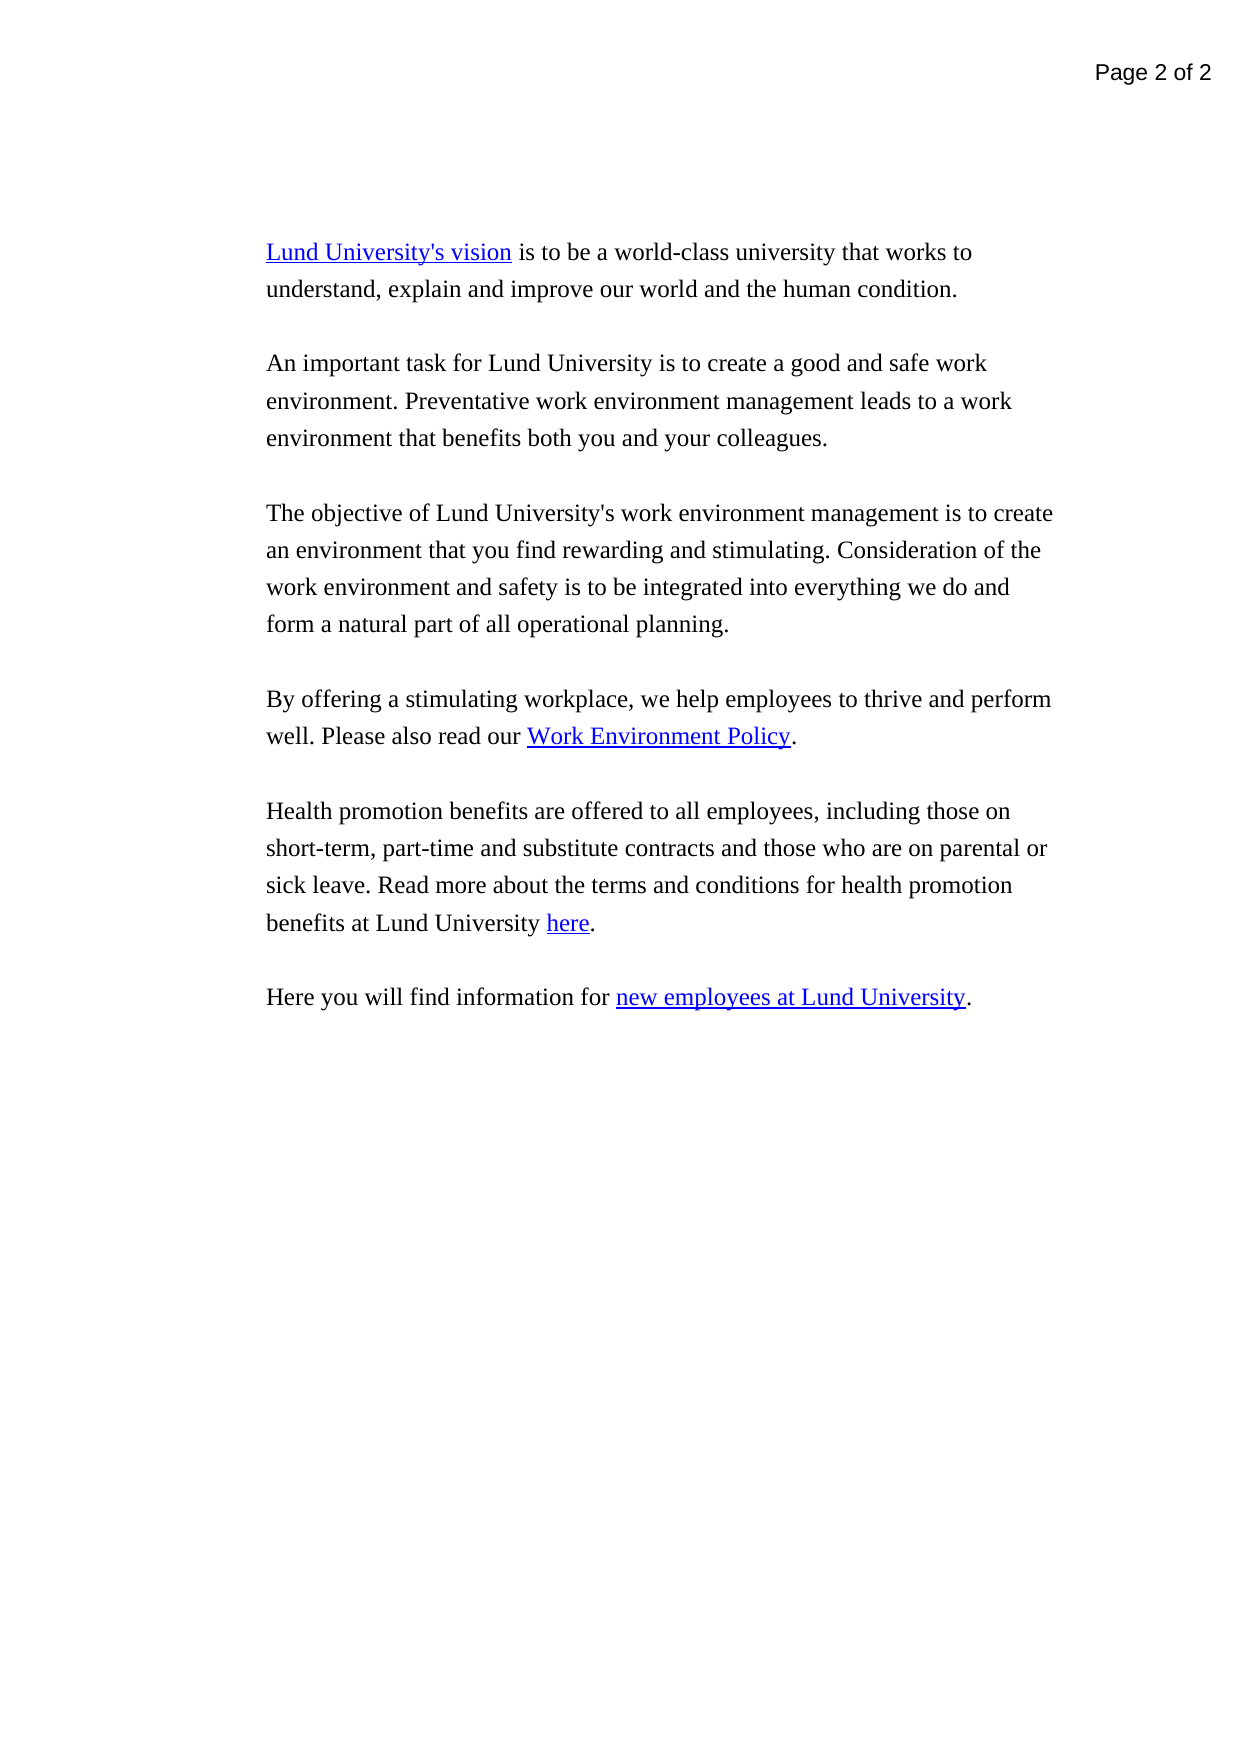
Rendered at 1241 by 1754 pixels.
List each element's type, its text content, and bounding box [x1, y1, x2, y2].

text Health promotion benefits are offered to all employees, including those on short-term, part-time and substitute contracts and those who are on parental or sick leave. Read more about the terms and conditions for health promotion benefits at Lund University here. [266, 796, 1063, 937]
text An important task for Lund University is to create a good and safe work environment. Preventative work environment management leads to a work environment that benefits both you and your colleagues. The objective of Lund University's work environment management is to create an environment that you find rewarding and stimulating. Consideration of the work environment and safety is to be integrated into everything we do and form a natural part of all operational planning. By offering a stimulating workplace, we help employees to thrive and perform well. Please also read our Work Environment Policy. [266, 348, 1063, 750]
text Here you will find information for new employees at Lund University. [266, 982, 1063, 1011]
text Lund University's vision is to be a world-class university that works to understand, explain and improve our world and the human condition. [266, 237, 1063, 303]
